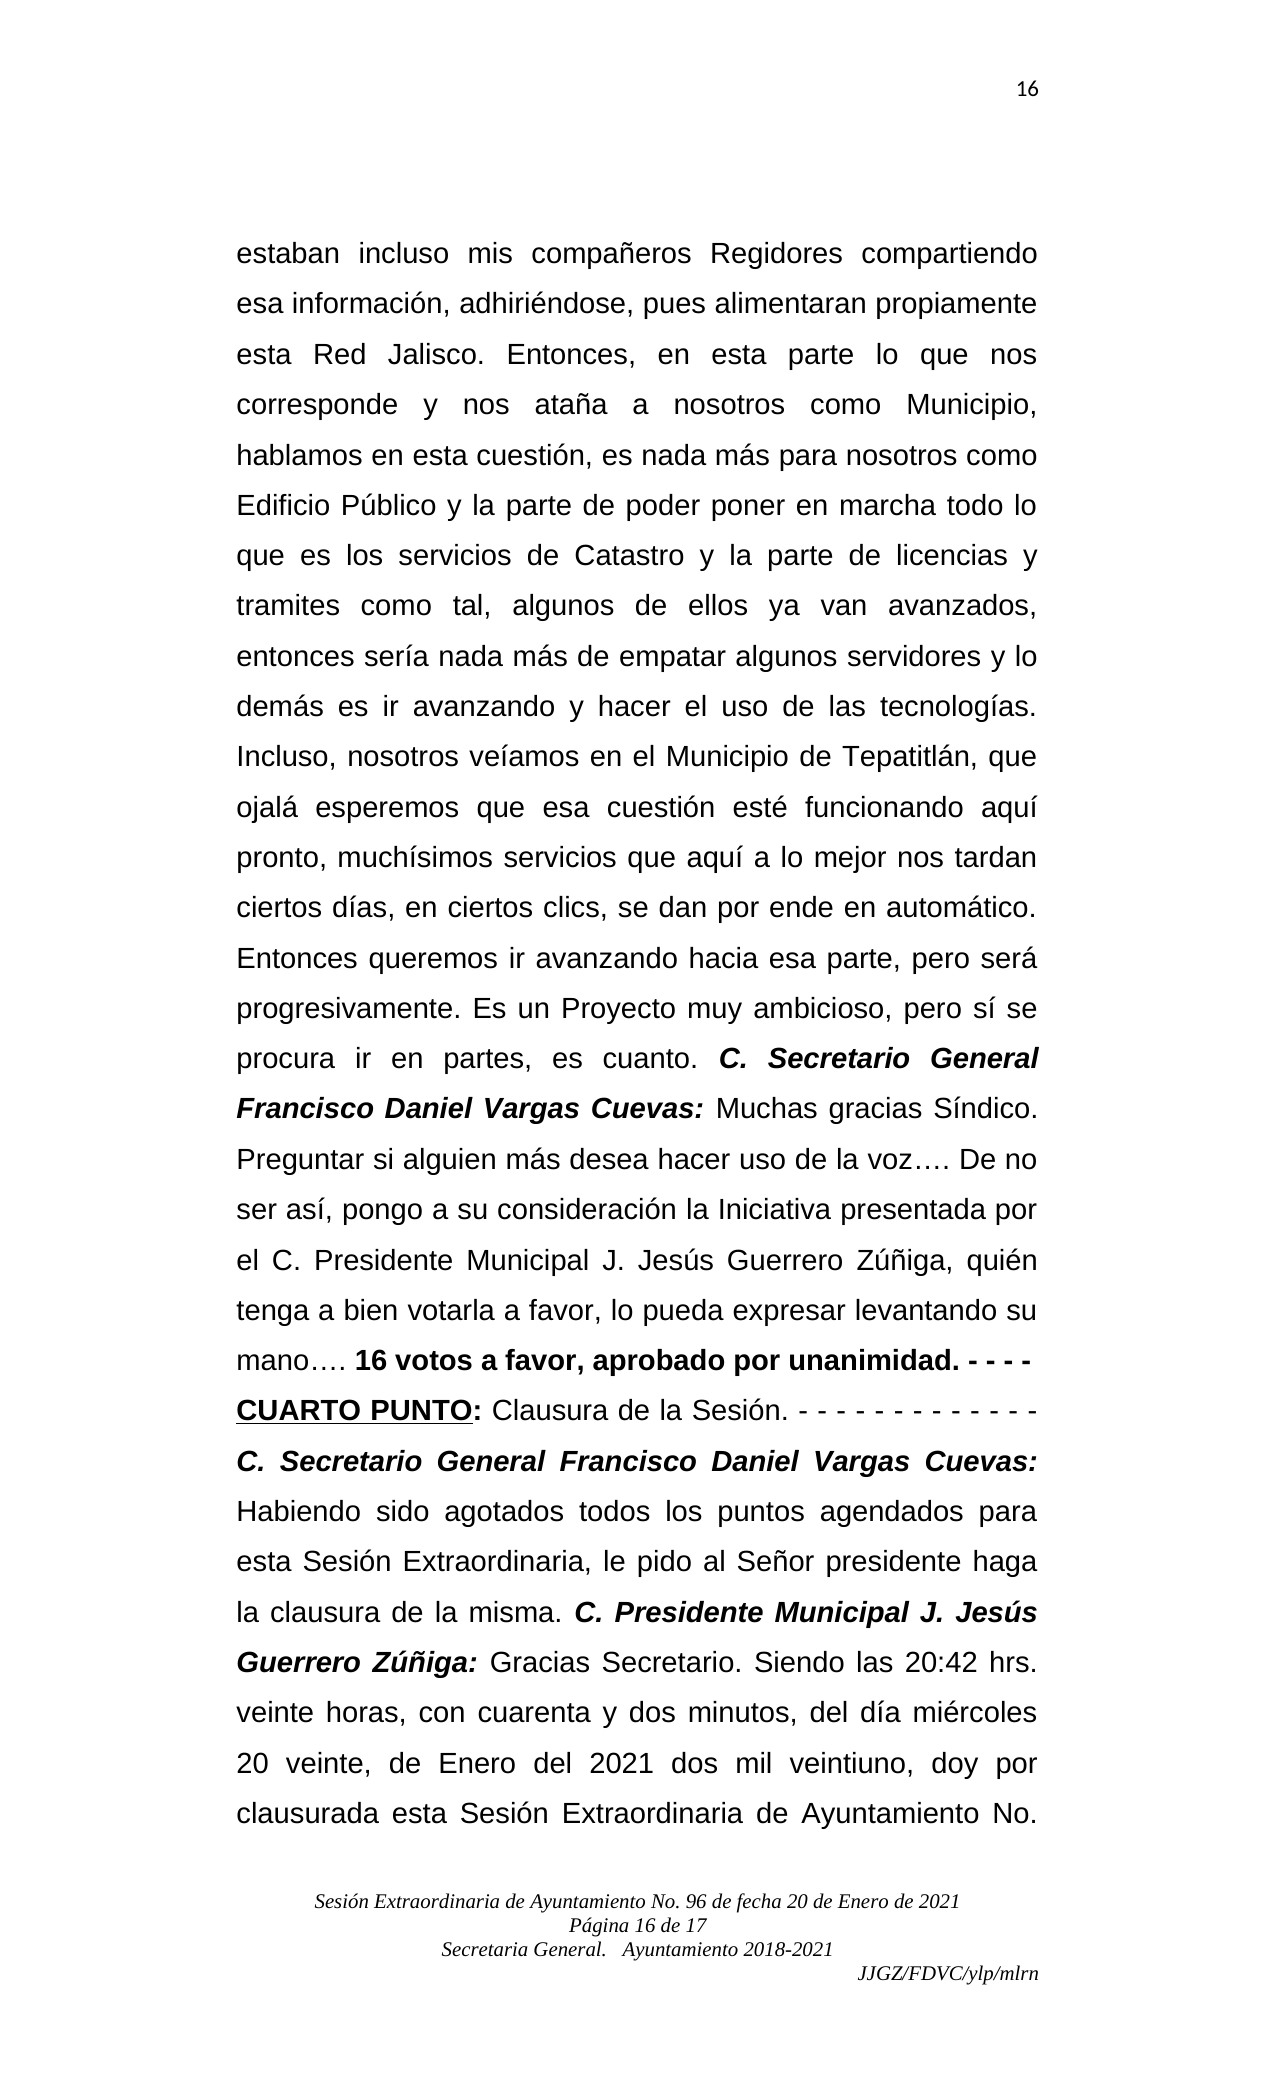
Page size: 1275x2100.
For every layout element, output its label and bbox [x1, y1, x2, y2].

text [236, 1393, 1039, 1829]
text [236, 236, 1039, 1377]
